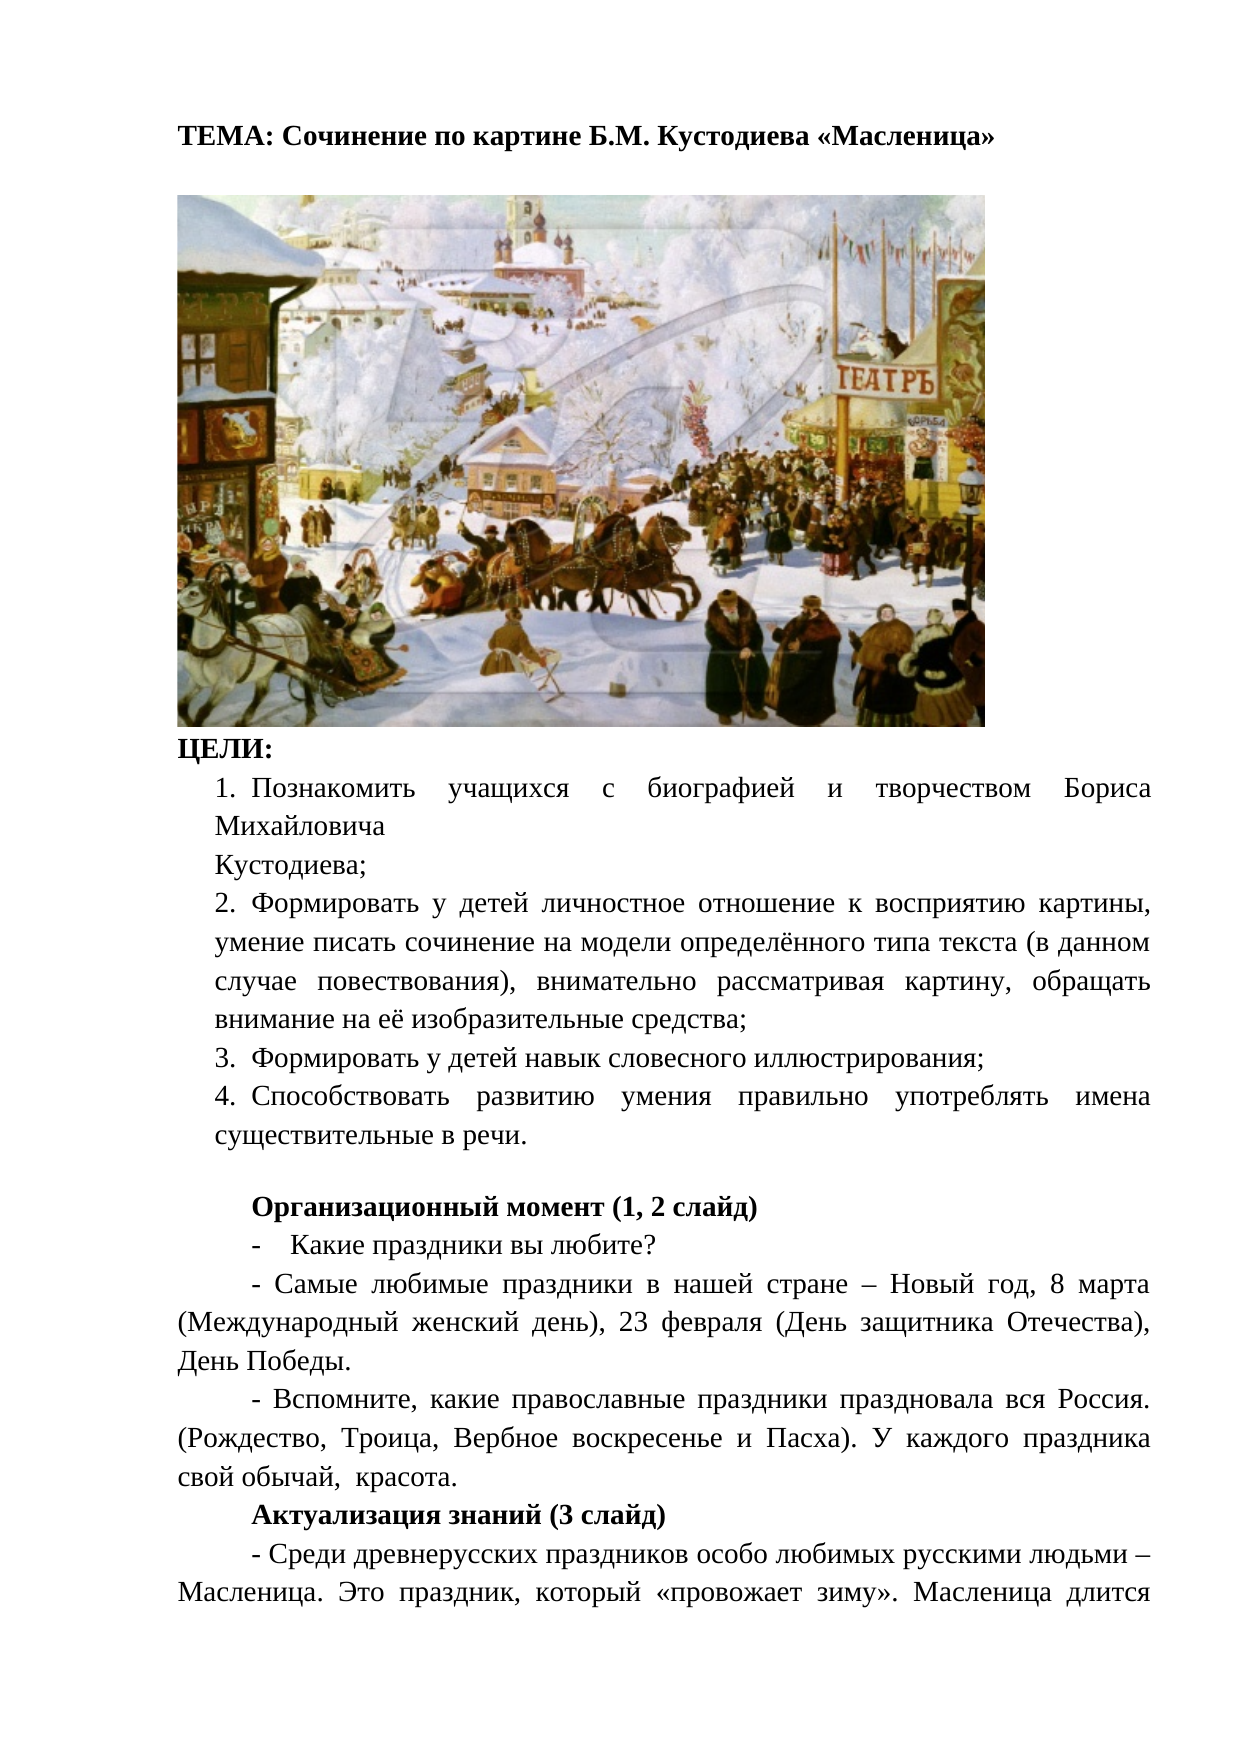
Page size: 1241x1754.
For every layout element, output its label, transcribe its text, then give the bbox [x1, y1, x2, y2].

list Познакомить учащихся с биографией и творчеством Бориса Михайловича [214, 770, 1152, 842]
text Организационный момент (1, 2 слайд) [177, 1189, 1152, 1222]
text Кустодиева; [214, 847, 1152, 881]
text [177, 1536, 1152, 1608]
text - Самые любимые праздники в нашей стране – Новый год, 8 марта (Международный женский день), 23 февраля (День защитника Отечества), День Победы. [177, 1266, 1152, 1377]
list Формировать у детей личностное отношение к восприятию картины, умение писать сочинение на модели определённого типа текста (в данном случае повествования), внимательно рассматривая картину, обращать внимание на её изобразительные средства; [214, 886, 1152, 1035]
text ТЕМА: Сочинение по картине Б.М. Кустодиева «Масленица» [177, 118, 1152, 152]
picture [177, 195, 985, 727]
text - Вспомните, какие православные праздники праздновала вся Россия. (Рождество, Троица, Вербное воскресенье и Пасха). У каждого праздника свой обычай, красота. [177, 1382, 1152, 1492]
text ЦЕЛИ: [177, 731, 1152, 765]
text - Какие праздники вы любите? [177, 1227, 1152, 1261]
list Формировать у детей навык словесного иллюстрирования; [214, 1040, 1152, 1073]
text Актуализация знаний (3 слайд) [177, 1497, 1152, 1531]
list Способствовать развитию умения правильно употреблять имена существительные в речи. [214, 1078, 1152, 1150]
